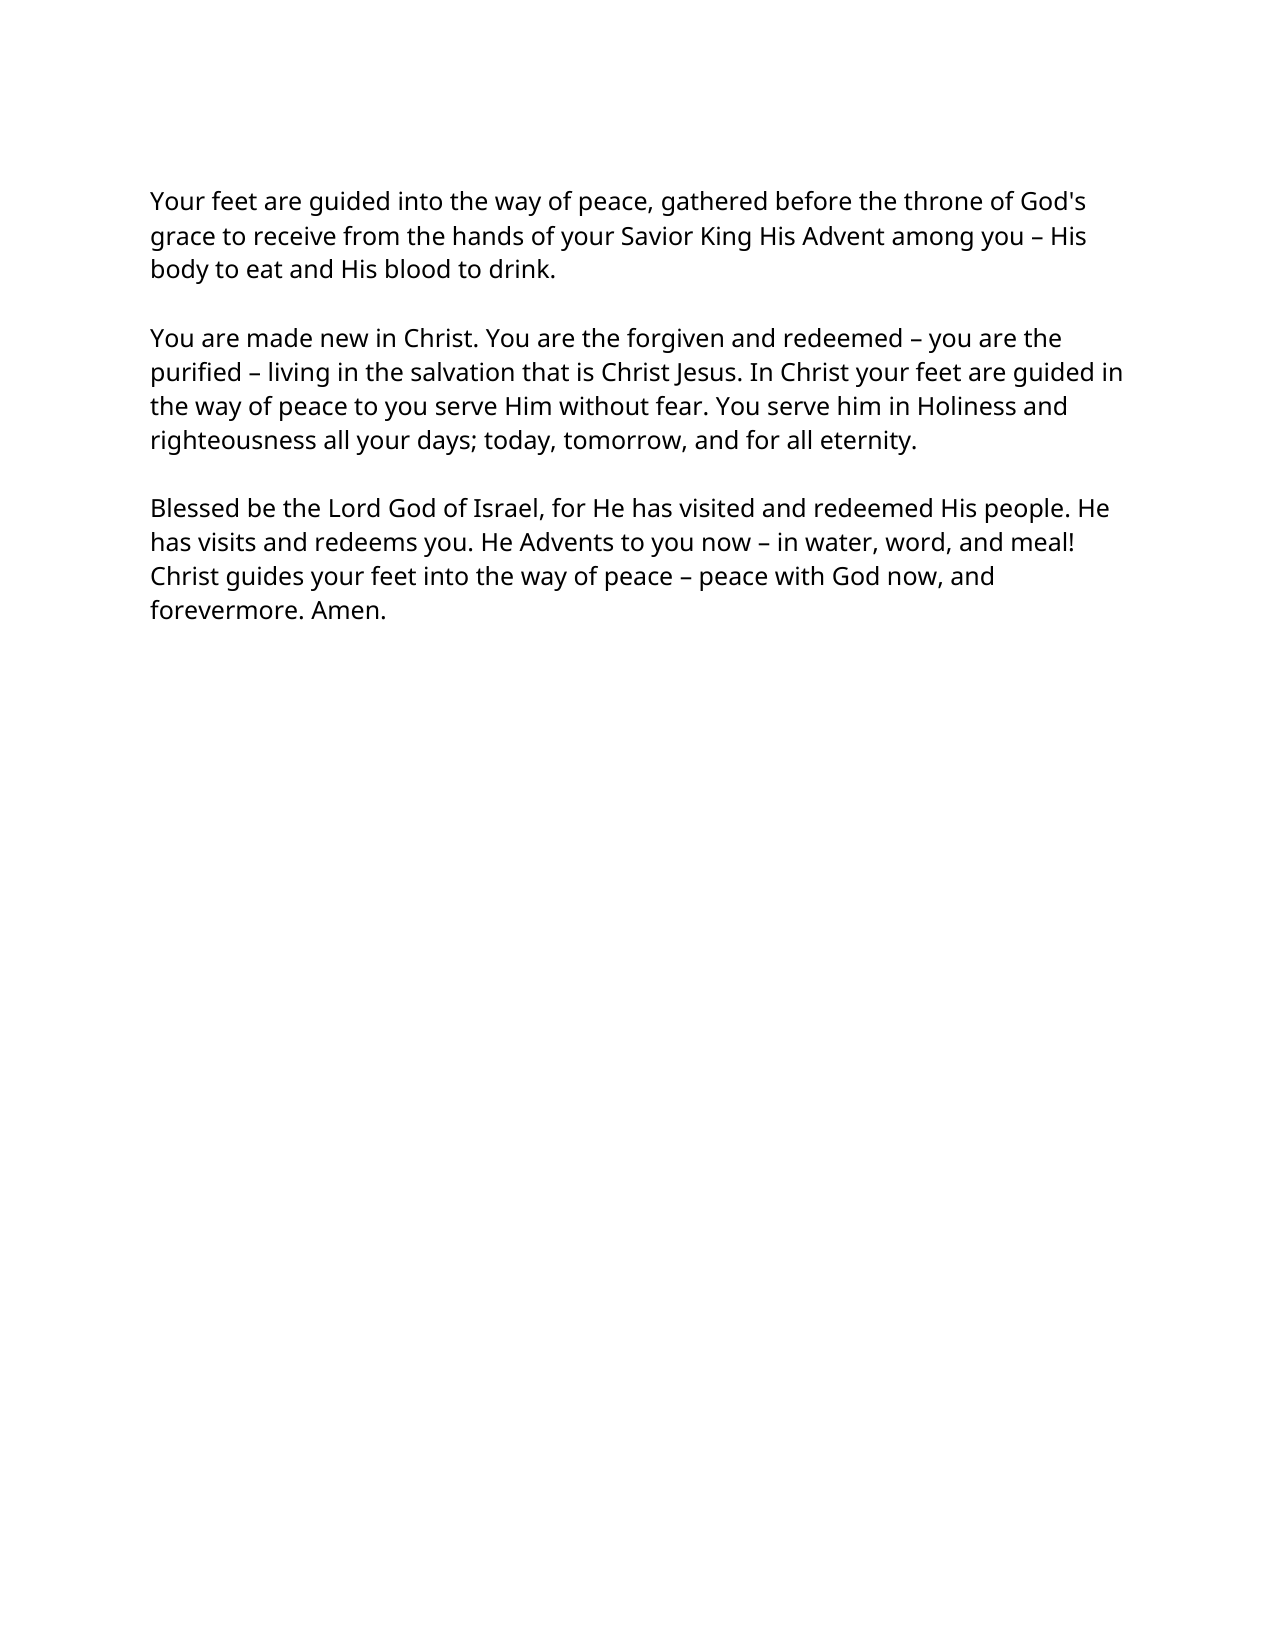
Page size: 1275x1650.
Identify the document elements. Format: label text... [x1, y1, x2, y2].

text Blessed be the Lord God of Israel, for He has visited and redeemed His people. He has visits and redeems you. He Advents to you now – in water, word, and meal! Christ guides your feet into the way of peace – peace with God now, and forevermore. Amen. [150, 491, 1125, 627]
text You are made new in Christ. You are the forgiven and redeemed – you are the purified – living in the salvation that is Christ Jesus. In Christ your feet are guided in the way of peace to you serve Him without fear. You serve him in Holiness and righteousness all your days; today, tomorrow, and for all eternity. [150, 320, 1125, 457]
text Your feet are guided into the way of peace, gathered before the throne of God's grace to receive from the hands of your Savior King His Advent among you – His body to eat and His blood to drink. [150, 184, 1125, 286]
